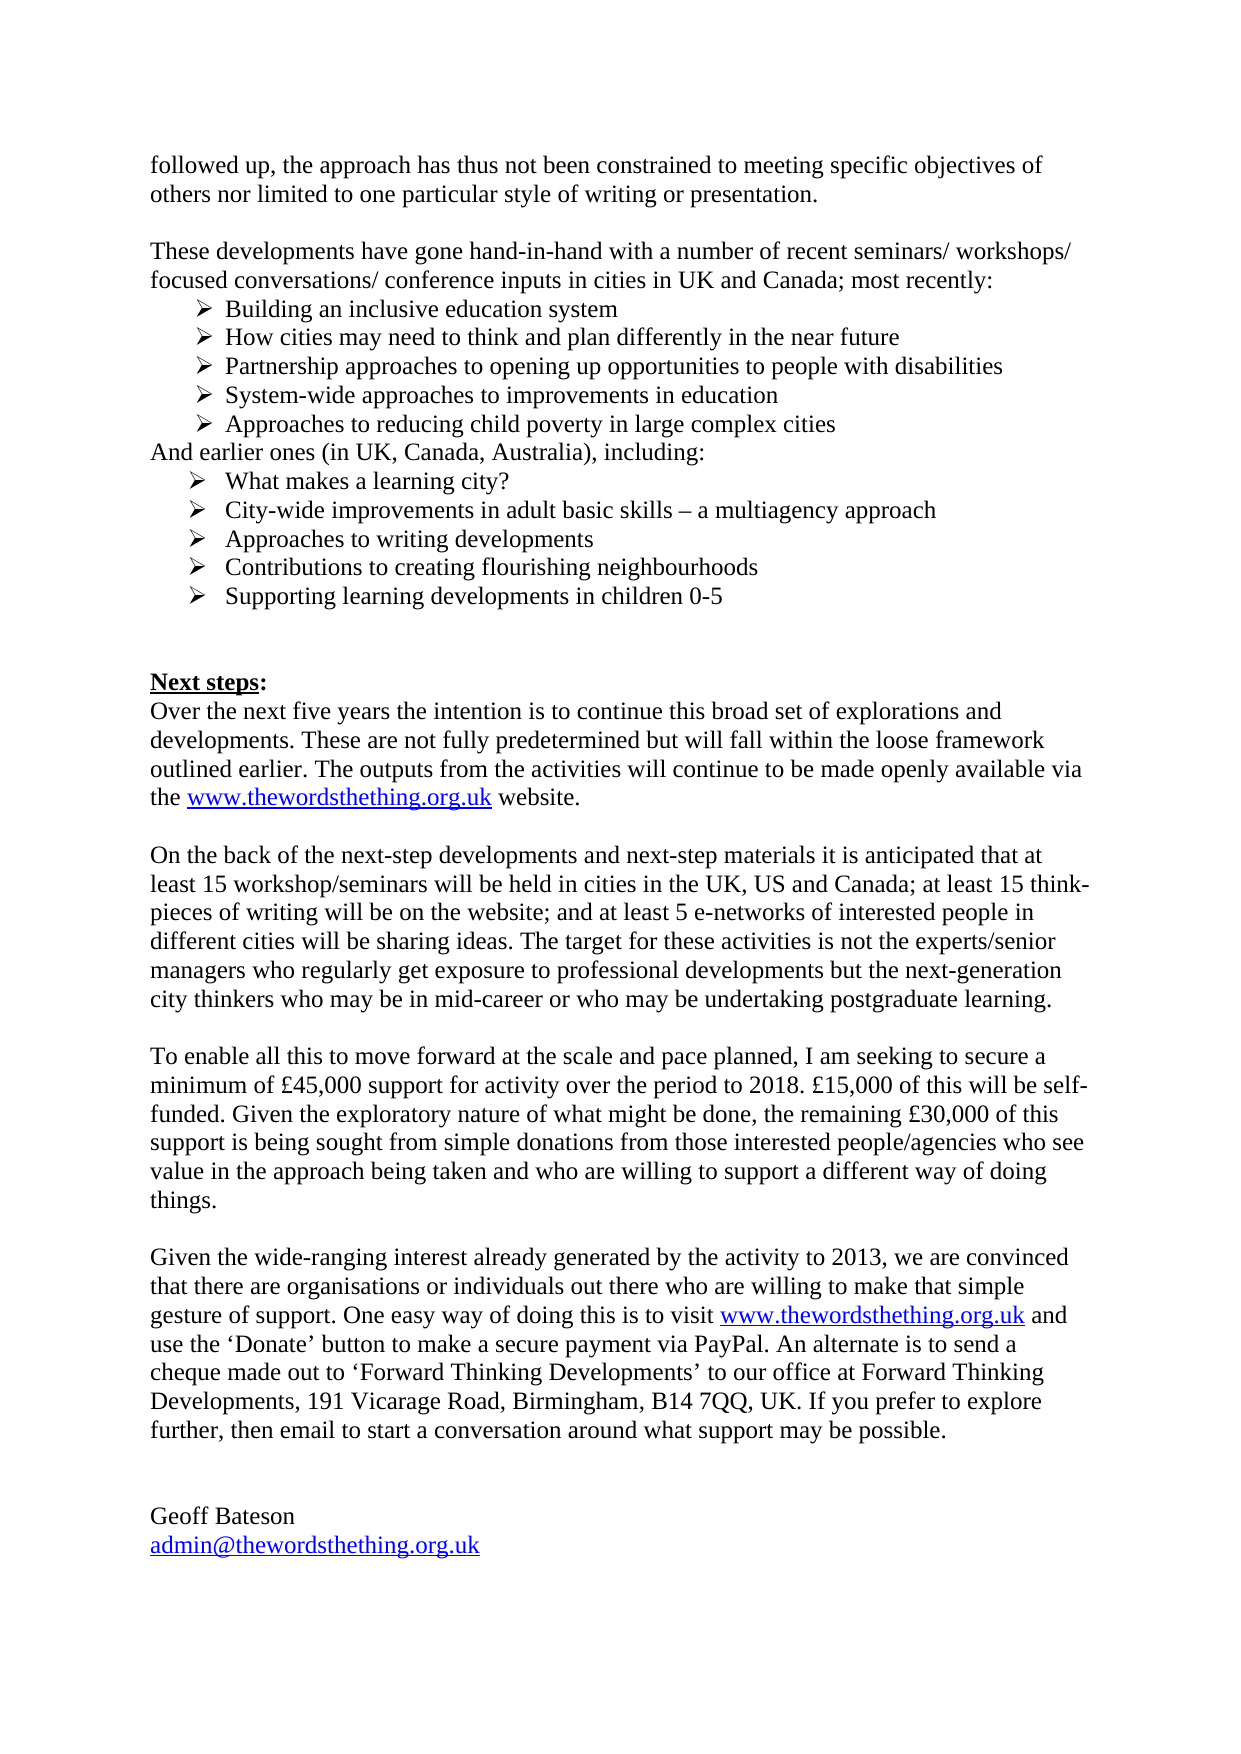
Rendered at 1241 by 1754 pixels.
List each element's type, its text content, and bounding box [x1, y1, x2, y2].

list Building an inclusive education system [165, 294, 1090, 322]
list These developments have gone hand-in-hand with a number of recent seminars/ workshops/ focused conversations/ conference inputs in cities in UK and Canada; most recently: [150, 236, 1090, 294]
list What makes a learning city? [187, 466, 1090, 495]
list Supporting learning developments in children 0-5 [187, 581, 1090, 610]
list Contributions to creating flourishing neighbourhoods [187, 552, 1090, 581]
list To enable all this to move forward at the scale and pace planned, I am seeking to secure a minimum of £45,000 support for activity over the period to 2018. £15,000 of this will be self-funded. Given the exploratory nature of what might be done, the remaining £30,000 of this support is being sought from simple donations from those interested people/agencies who see value in the approach being taken and who are willing to support a different way of doing things. [150, 1041, 1090, 1214]
text And earlier ones (in UK, Canada, Australia), including: [150, 437, 1090, 466]
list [150, 150, 1090, 207]
list On the back of the next-step developments and next-step materials it is anticipated that at least 15 workshop/seminars will be held in cities in the UK, US and Canada; at least 15 think-pieces of writing will be on the website; and at least 5 e-networks of interested people in different cities will be sharing ideas. The target for these activities is not the experts/senior managers who regularly get exposure to professional developments but the next-generation city thinkers who may be in mid-career or who may be undertaking postgraduate learning. [150, 840, 1090, 1012]
list Partnership approaches to opening up opportunities to people with disabilities [165, 351, 1090, 380]
list admin@thewordsthething.org.uk [150, 1530, 1090, 1559]
list Approaches to writing developments [187, 524, 1090, 552]
list Next steps: [150, 667, 1090, 696]
list Geoff Bateson [150, 1501, 1090, 1530]
list Given the wide-ranging interest already generated by the activity to 2013, we are convinced that there are organisations or individuals out there who are willing to make that simple gesture of support. One easy way of doing this is to visit www.thewordsthething.org.uk and use the ‘Donate’ button to make a secure payment via PayPal. An alternate is to send a cheque made out to ‘Forward Thinking Developments’ to our office at Forward Thinking Developments, 191 Vicarage Road, Birmingham, B14 7QQ, UK. If you prefer to explore further, then email to start a conversation around what support may be possible. [150, 1242, 1090, 1444]
list City-wide improvements in adult basic skills – a multiagency approach [187, 495, 1090, 524]
list Approaches to reducing child poverty in large complex cities [165, 409, 1090, 437]
list How cities may need to think and plan differently in the near future [165, 322, 1090, 351]
list System-wide approaches to improvements in education [165, 380, 1090, 409]
list Over the next five years the intention is to continue this broad set of explorations and developments. These are not fully predetermined but will fall within the loose framework outlined earlier. The outputs from the activities will continue to be made openly available via the www.thewordsthething.org.uk website. [150, 696, 1090, 811]
